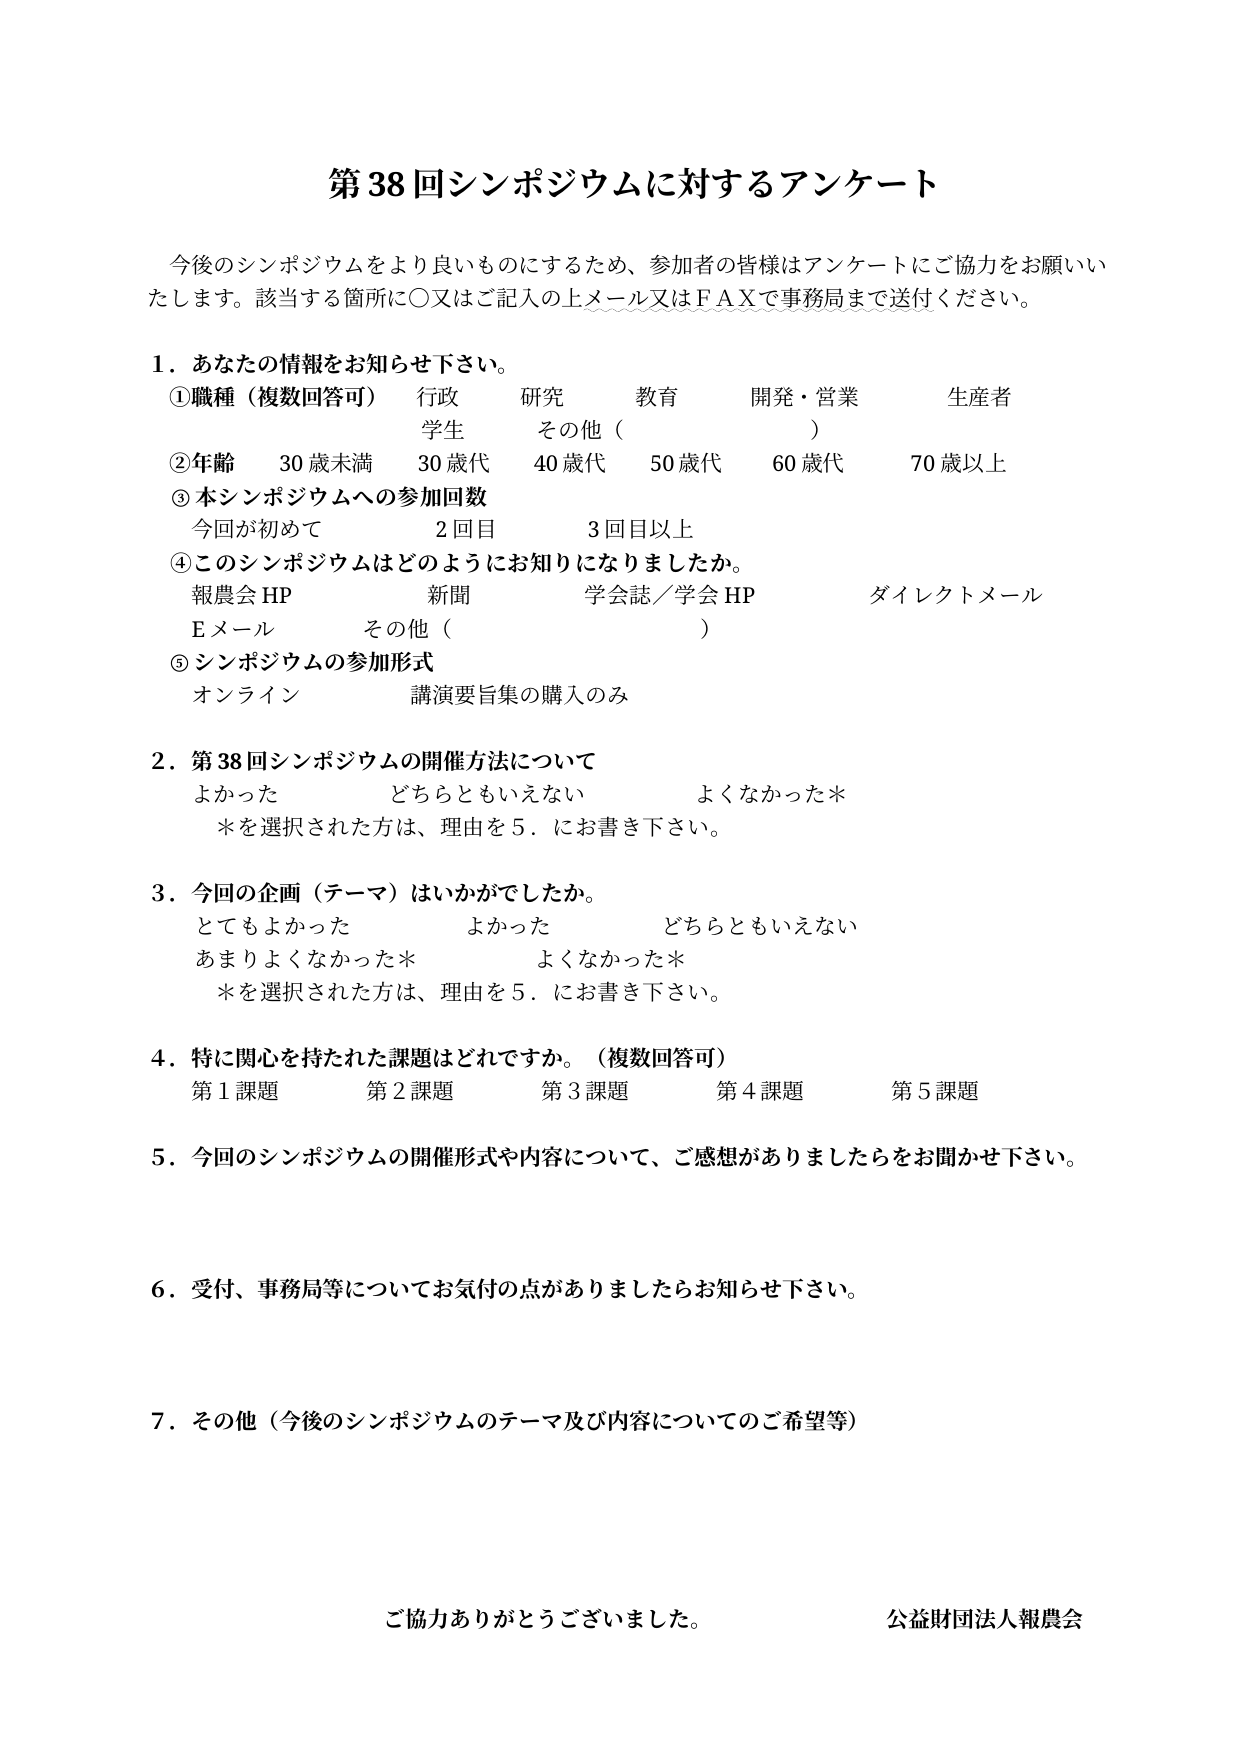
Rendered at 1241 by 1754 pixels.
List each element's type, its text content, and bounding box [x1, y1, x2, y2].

text ③本シンポジウムへの参加回数 [148, 479, 1122, 512]
text ④このシンポジウムはどのようにお知りになりましたか。 [148, 545, 1122, 578]
text 第１課題 第２課題 第３課題 第４課題 第５課題 [148, 1073, 1122, 1106]
text ②年齢 30歳未満 30歳代 40歳代 50歳代 60歳代 70歳以上 [148, 446, 1122, 479]
text ①職種（複数回答可） 行政 研究 教育 開発・営業 生産者 [148, 380, 1122, 413]
text とてもよかった よかった どちらともいえない [148, 908, 1122, 941]
text あまりよくなかった＊ よくなかった＊ [148, 941, 1122, 974]
text 今回が初めて 2回目 3回目以上 [148, 512, 1122, 545]
text ２．第38回シンポジウムの開催方法について [148, 743, 1122, 776]
text 学生 その他（ ） [148, 413, 1122, 446]
text Eメール その他（ ） [191, 611, 1122, 644]
text ＊を選択された方は、理由を５．にお書き下さい。 [148, 974, 1122, 1007]
text 報農会HP 新聞 学会誌／学会HP ダイレクトメール [191, 578, 1122, 611]
text ご協力ありがとうございました。 公益財団法人報農会 [148, 1602, 1122, 1635]
text オンライン 講演要旨集の購入のみ [148, 677, 1122, 710]
text ⑤シンポジウムの参加形式 [148, 644, 1122, 677]
text ７．その他（今後のシンポジウムのテーマ及び内容についてのご希望等） [148, 1403, 1122, 1437]
text ＊を選択された方は、理由を５．にお書き下さい。 [148, 809, 1122, 842]
text 今後のシンポジウムをより良いものにするため、参加者の皆様はアンケートにご協力をお願いいたします。該当する箇所に〇又はご記入の上メール又はＦＡＸで事務局まで送付ください。 [148, 248, 1122, 314]
text １．あなたの情報をお知らせ下さい。 [148, 347, 1122, 380]
text ５．今回のシンポジウムの開催形式や内容について、ご感想がありましたらをお聞かせ下さい。 [148, 1139, 1122, 1172]
text ６．受付、事務局等についてお気付の点がありましたらお知らせ下さい。 [148, 1271, 1122, 1304]
text 第38回シンポジウムに対するアンケート [148, 149, 1122, 215]
text よかった どちらともいえない よくなかった＊ [148, 776, 1122, 809]
text ３．今回の企画（テーマ）はいかがでしたか。 [148, 875, 1122, 908]
text ４．特に関心を持たれた課題はどれですか。（複数回答可） [148, 1040, 1122, 1073]
